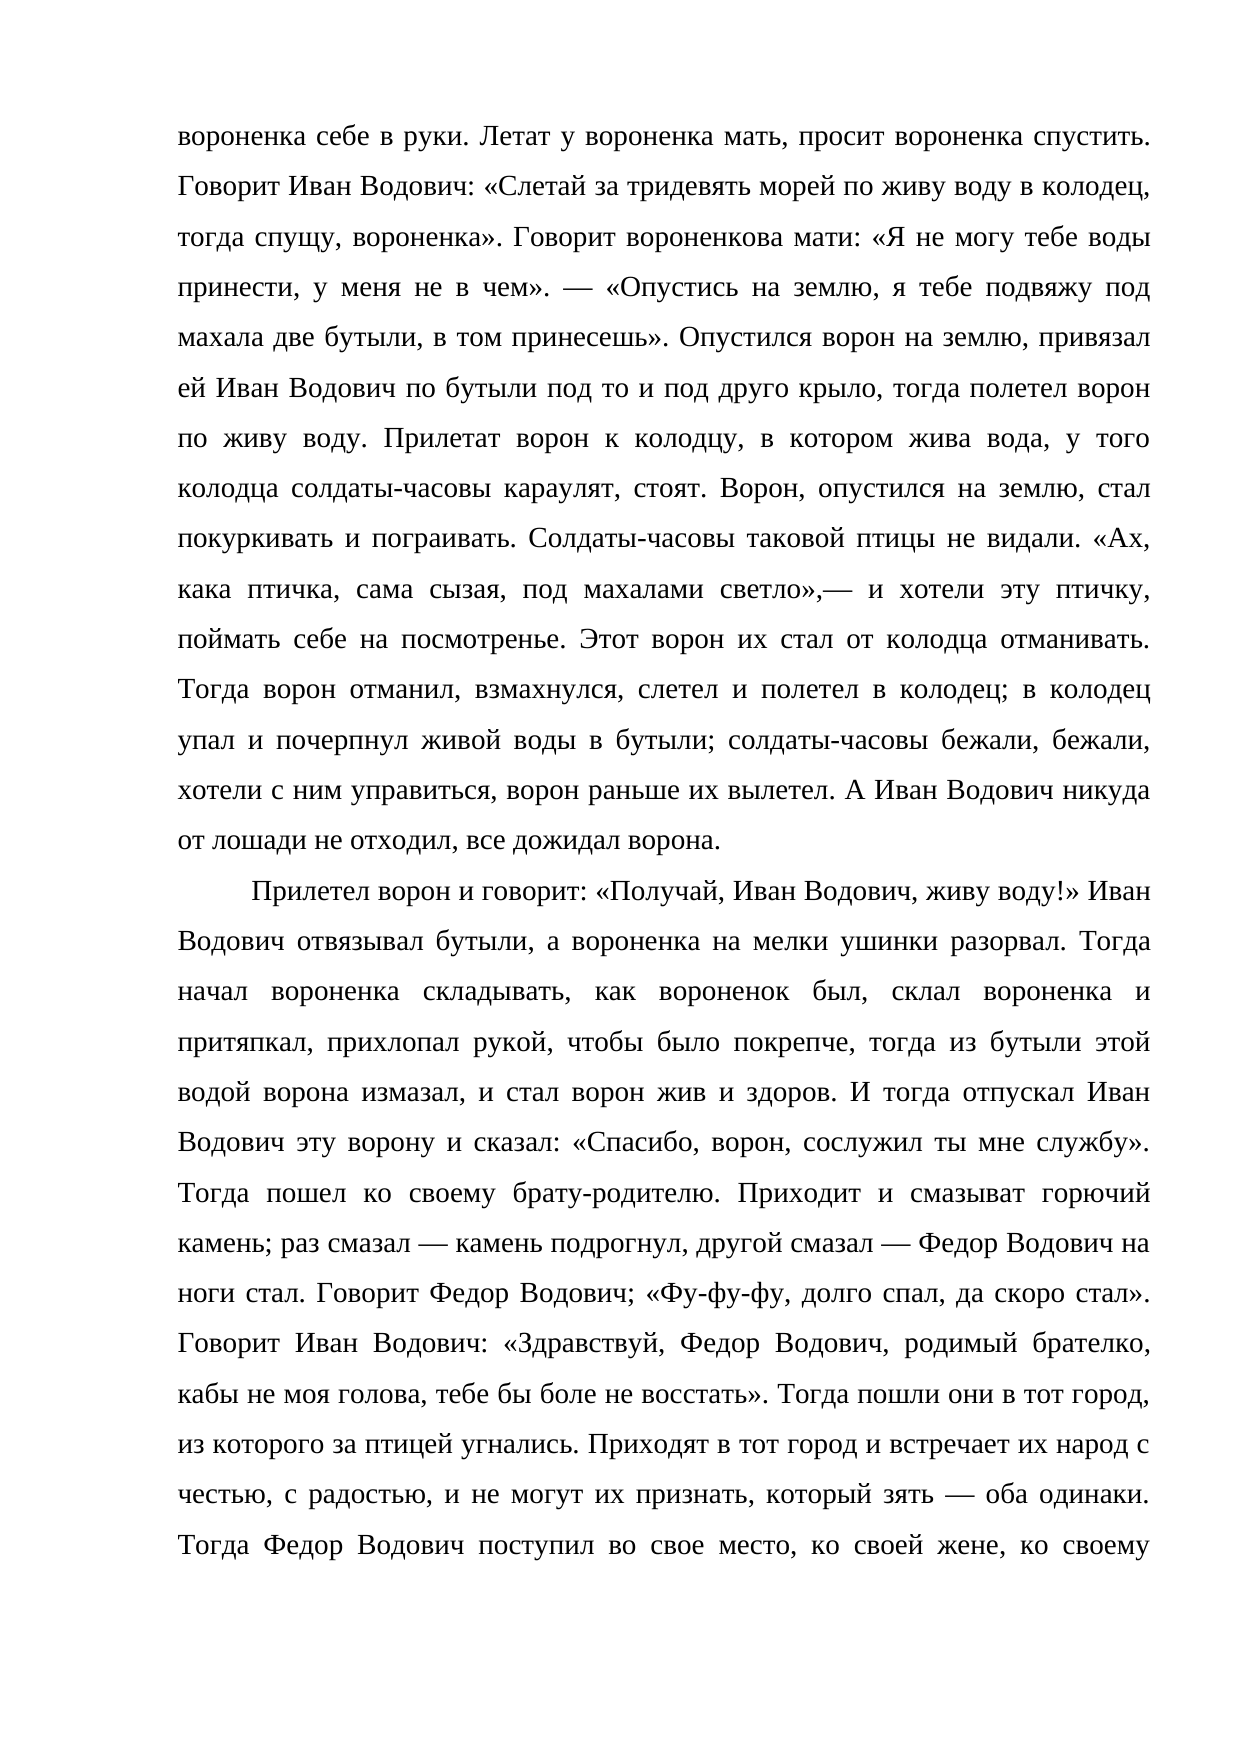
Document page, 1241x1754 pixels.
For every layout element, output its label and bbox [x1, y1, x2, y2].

text [177, 118, 1152, 856]
text [177, 873, 1152, 1560]
